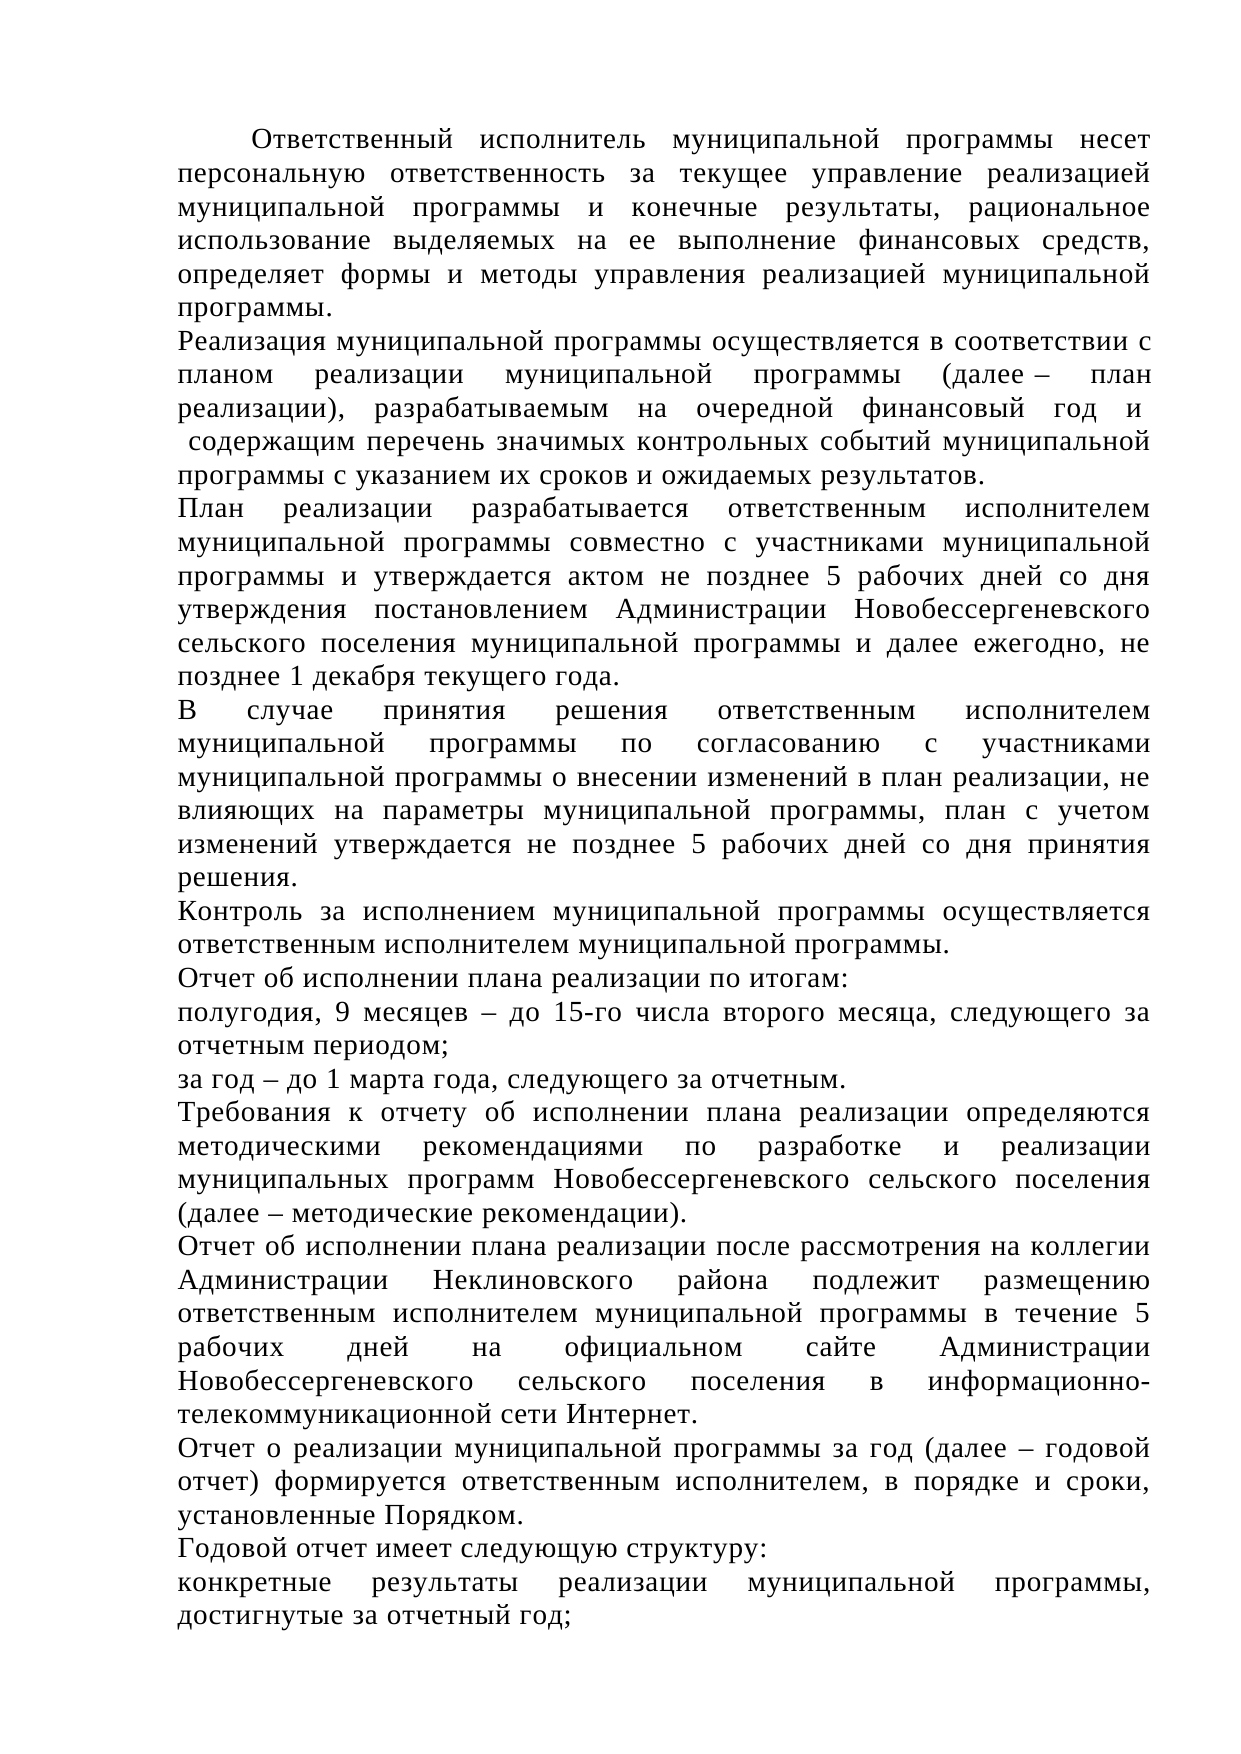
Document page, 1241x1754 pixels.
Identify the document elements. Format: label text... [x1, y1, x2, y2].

subtitle Отчет об исполнении плана реализации после рассмотрения на коллегии Администрации Неклиновского района подлежит размещению ответственным исполнителем муниципальной программы в течение 5 рабочих дней на официальном сайте Администрации Новобессергеневского сельского поселения в информационно-телекоммуникационной сети Интернет. [177, 1228, 1152, 1430]
subtitle Ответственный исполнитель муниципальной программы несет персональную ответственность за текущее управление реализацией муниципальной программы и конечные результаты, рациональное использование выделяемых на ее выполнение финансовых средств, определяет формы и методы управления реализацией муниципальной программы. [177, 122, 1152, 323]
subtitle В случае принятия решения ответственным исполнителем муниципальной программы по согласованию с участниками муниципальной программы о внесении изменений в план реализации, не влияющих на параметры муниципальной программы, план с учетом изменений утверждается не позднее 5 рабочих дней со дня принятия решения. [177, 692, 1152, 893]
subtitle Отчет об исполнении плана реализации по итогам: [177, 960, 1152, 994]
subtitle полугодия, 9 месяцев – до 15-го числа второго месяца, следующего за отчетным периодом; [177, 994, 1152, 1061]
subtitle Годовой отчет имеет следующую структуру: [177, 1530, 1152, 1564]
subtitle конкретные результаты реализации муниципальной программы, достигнутые за отчетный год; [177, 1564, 1152, 1631]
subtitle Отчет о реализации муниципальной программы за год (далее – годовой отчет) формируется ответственным исполнителем, в порядке и сроки, установленные Порядком. [177, 1430, 1152, 1530]
subtitle План реализации разрабатывается ответственным исполнителем муниципальной программы совместно с участниками муниципальной программы и утверждается актом не позднее 5 рабочих дней со дня утверждения постановлением Администрации Новобессергеневского сельского поселения муниципальной программы и далее ежегодно, не позднее 1 декабря текущего года. [177, 491, 1152, 692]
subtitle за год – до 1 марта года, следующего за отчетным. [177, 1061, 1152, 1094]
subtitle Контроль за исполнением муниципальной программы осуществляется ответственным исполнителем муниципальной программы. [177, 893, 1152, 960]
subtitle Реализация муниципальной программы осуществляется в соответствии с планом реализации муниципальной программы (далее – план реализации), разрабатываемым на очередной финансовый год и содержащим перечень значимых контрольных событий муниципальной программы с указанием их сроков и ожидаемых результатов. [177, 323, 1152, 491]
subtitle Требования к отчету об исполнении плана реализации определяются методическими рекомендациями по разработке и реализации муниципальных программ Новобессергеневского сельского поселения (далее – методические рекомендации). [177, 1094, 1152, 1228]
